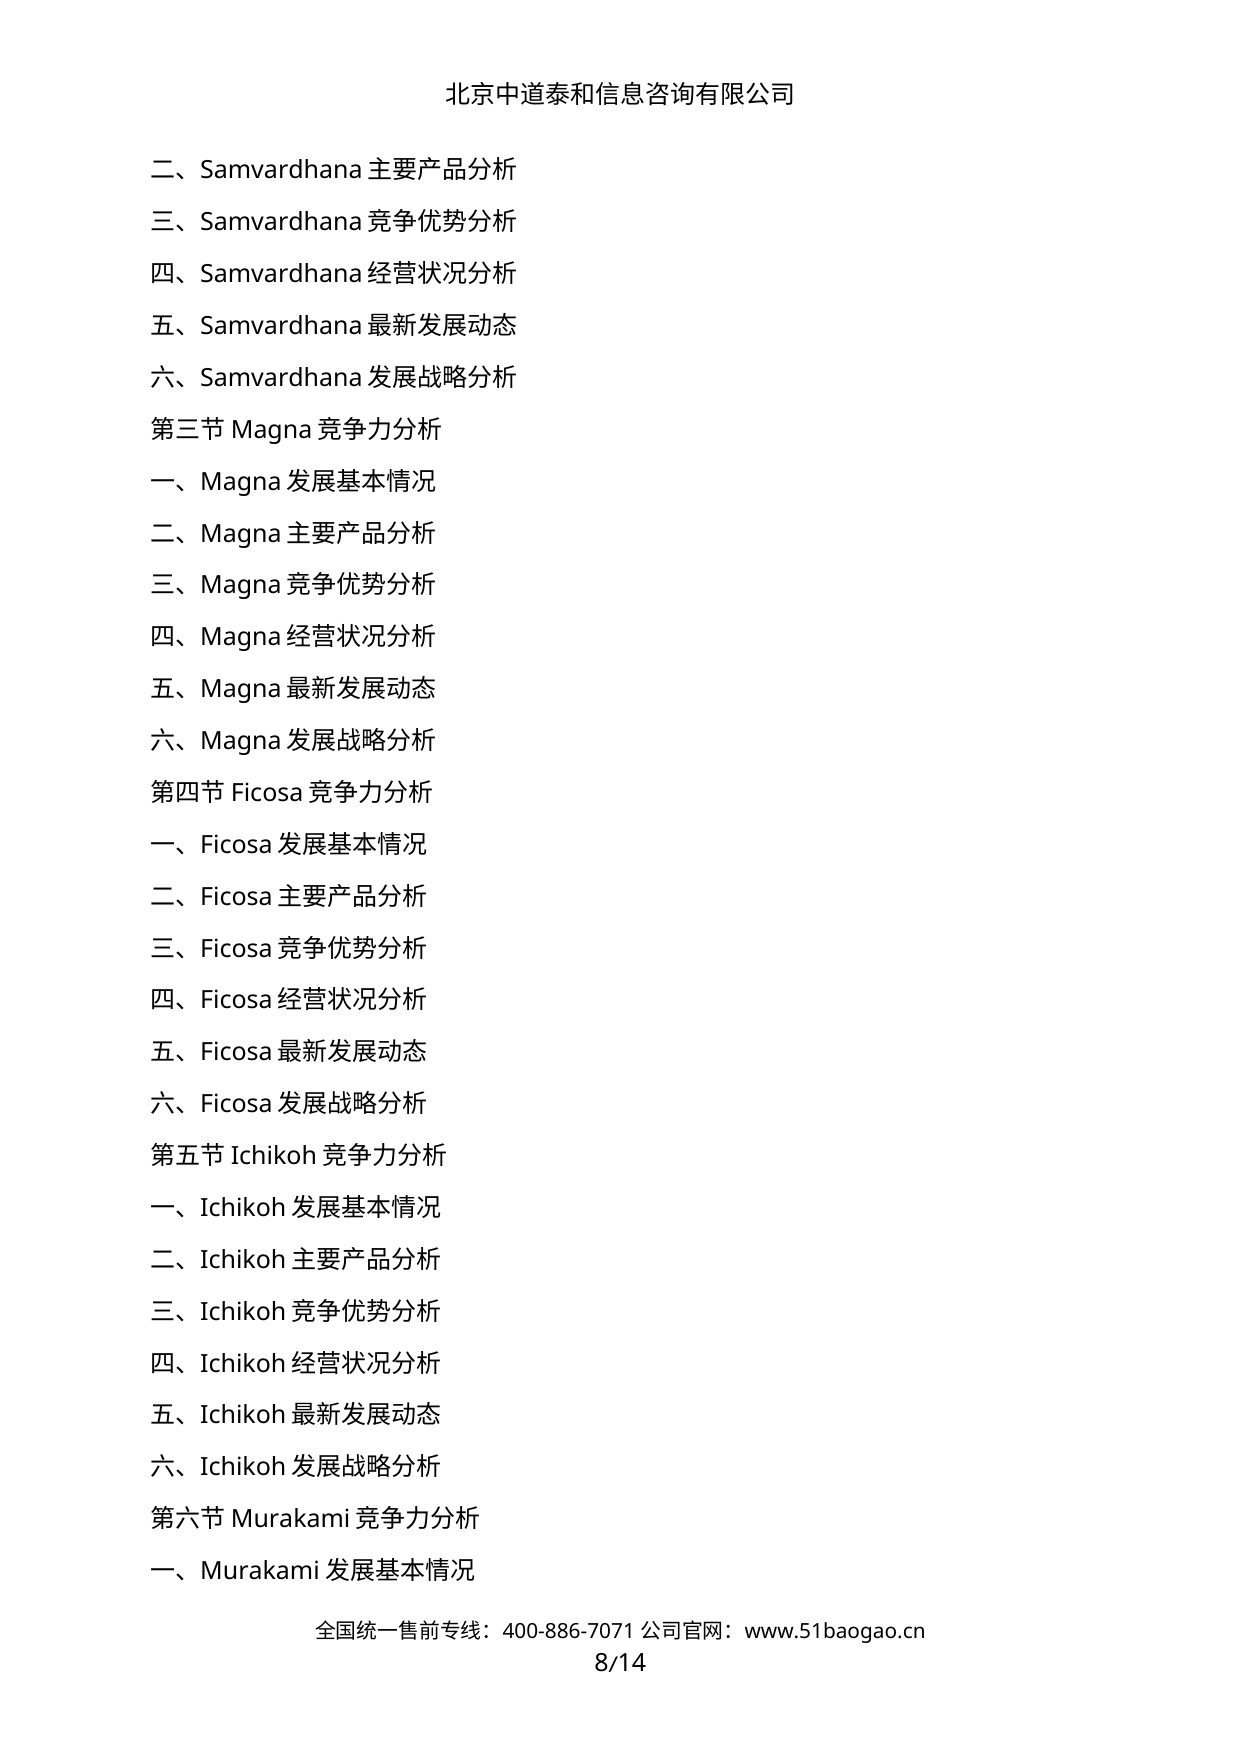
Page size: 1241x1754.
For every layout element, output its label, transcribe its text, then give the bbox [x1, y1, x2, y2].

text 四、Ficosa经营状况分析 [150, 980, 1090, 1016]
text 五、Ficosa最新发展动态 [150, 1032, 1090, 1068]
text 四、Magna经营状况分析 [150, 617, 1090, 653]
text 五、Ichikoh最新发展动态 [150, 1395, 1090, 1431]
text 第六节 Murakami竞争力分析 [150, 1499, 1090, 1535]
text 一、Murakami发展基本情况 [150, 1551, 1090, 1587]
text 六、Magna发展战略分析 [150, 721, 1090, 757]
text 二、Samvardhana主要产品分析 [150, 150, 1090, 186]
text 三、Magna竞争优势分析 [150, 565, 1090, 601]
text 四、Samvardhana经营状况分析 [150, 254, 1090, 290]
text 六、Samvardhana发展战略分析 [150, 357, 1090, 394]
text 第三节 Magna竞争力分析 [150, 409, 1090, 446]
text 二、Ichikoh主要产品分析 [150, 1239, 1090, 1276]
text 六、Ficosa发展战略分析 [150, 1084, 1090, 1120]
text 二、Magna主要产品分析 [150, 513, 1090, 549]
text 五、Magna最新发展动态 [150, 669, 1090, 705]
text 六、Ichikoh发展战略分析 [150, 1447, 1090, 1483]
text 二、Ficosa主要产品分析 [150, 876, 1090, 912]
text 三、Ficosa竞争优势分析 [150, 928, 1090, 964]
text 四、Ichikoh经营状况分析 [150, 1343, 1090, 1379]
text 一、Ichikoh发展基本情况 [150, 1187, 1090, 1224]
text 三、Ichikoh竞争优势分析 [150, 1291, 1090, 1327]
text 第四节 Ficosa竞争力分析 [150, 772, 1090, 809]
text 三、Samvardhana竞争优势分析 [150, 202, 1090, 238]
text 五、Samvardhana最新发展动态 [150, 306, 1090, 342]
text 一、Ficosa发展基本情况 [150, 824, 1090, 861]
text 第五节 Ichikoh竞争力分析 [150, 1136, 1090, 1172]
text 一、Magna发展基本情况 [150, 461, 1090, 497]
